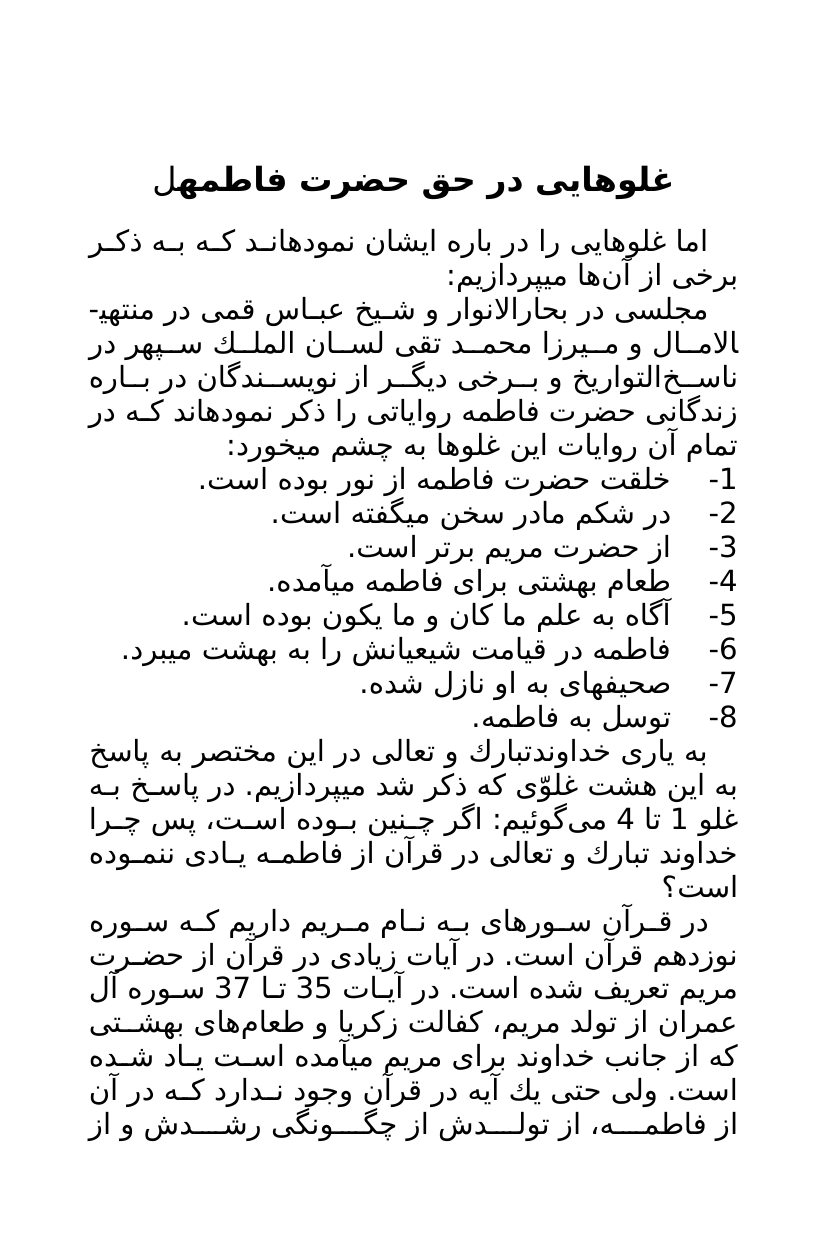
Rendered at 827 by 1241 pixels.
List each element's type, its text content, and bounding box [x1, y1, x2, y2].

list از حضرت مريم برتر است. [89, 530, 708, 564]
list فاطمه در قيامت شيعيانش را به بهشت ميبرد. [89, 632, 708, 666]
list توسل به فاطمه. [89, 700, 708, 734]
text اما غلوهايی را در باره ايشان نمودهاند كه به ذكر برخی از آن‌ها میپردازيم: [89, 225, 738, 293]
text غلوهايی در حق حضرت فاطمهل [89, 161, 738, 200]
list در شكم مادر سخن میگفته است. [89, 496, 708, 530]
list صحيفهای به او نازل شده. [89, 666, 708, 700]
list طعام بهشتی برای فاطمه میآمده. [89, 564, 708, 598]
list آگاه به علم ما كان و ما يكون بوده است. [89, 598, 708, 632]
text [89, 904, 738, 1142]
text به ياری خداوندتبارك و تعالی در اين مختصر به پاسخ به اين هشت غلوّی كه ذكر شد میپردازيم. در پاسخ به غلو 1 تا 4 می‌گوئيم: اگر چنين بوده است، پس چرا خداوند تبارك و تعالی در قرآن از فاطمه يادی ننموده است؟ [89, 734, 738, 904]
list خلقت حضرت فاطمه از نور بوده است. [89, 462, 708, 496]
text مجلسی در بحارالانوار و شيخ عباس قمی در منتهیالامال و ميرزا محمد تقی لسان الملك سپهر در ناسخ‌التواريخ و برخی ديگر از نويسندگان در باره زندگانی حضرت فاطمه رواياتی را ذكر نمودهاند كه در تمام آن روايات اين غلوها به چشم میخورد: [89, 293, 738, 462]
